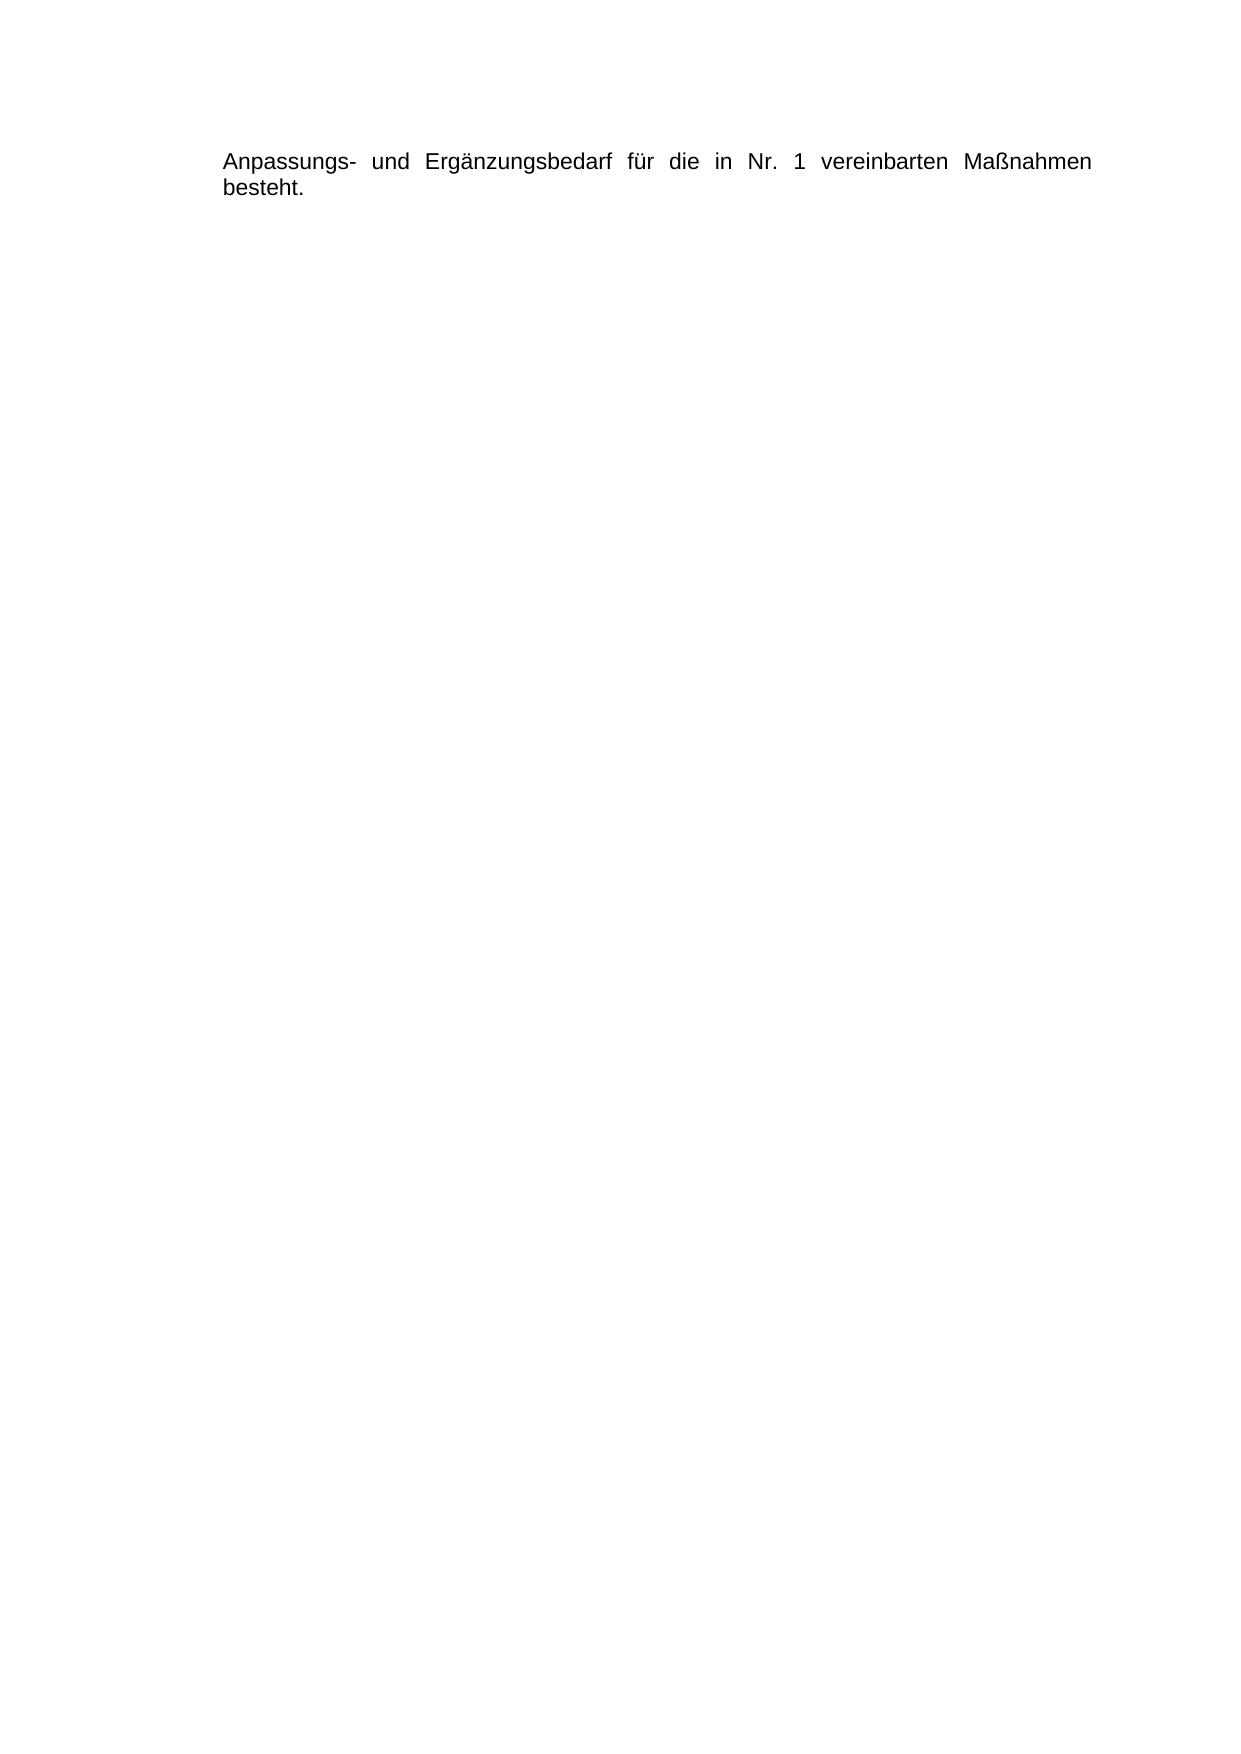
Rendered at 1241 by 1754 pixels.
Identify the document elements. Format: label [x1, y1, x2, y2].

list [185, 148, 1092, 200]
